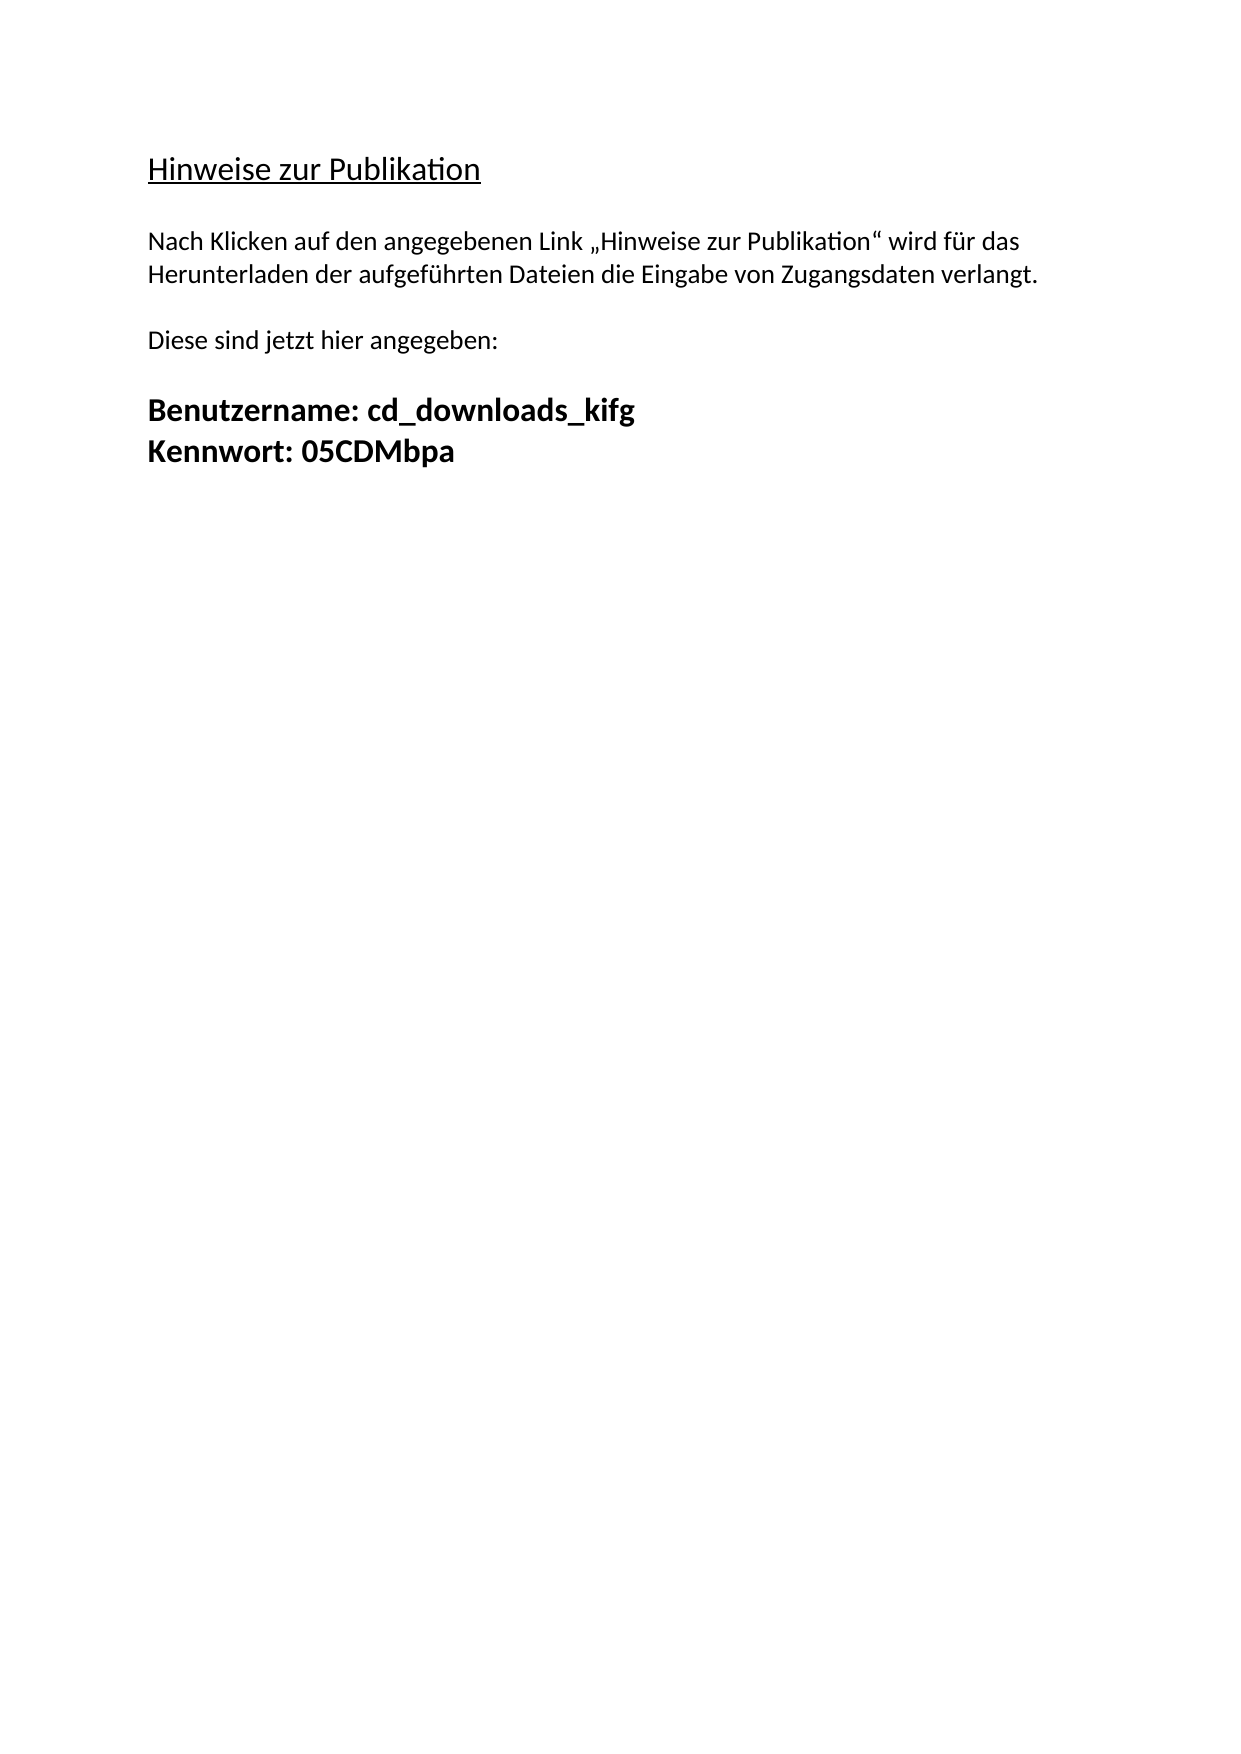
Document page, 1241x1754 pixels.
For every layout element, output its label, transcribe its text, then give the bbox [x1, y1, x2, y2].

text Benutzername: cd_downloads_kifg [148, 389, 1093, 430]
text Kennwort: 05CDMbpa [148, 430, 1093, 471]
text Nach Klicken auf den angegebenen Link „Hinweise zur Publikation“ wird für das Herunterladen der aufgeführten Dateien die Eingabe von Zugangsdaten verlangt. [148, 224, 1093, 290]
text Hinweise zur Publikation [148, 148, 1093, 188]
text Diese sind jetzt hier angegeben: [148, 323, 1093, 356]
